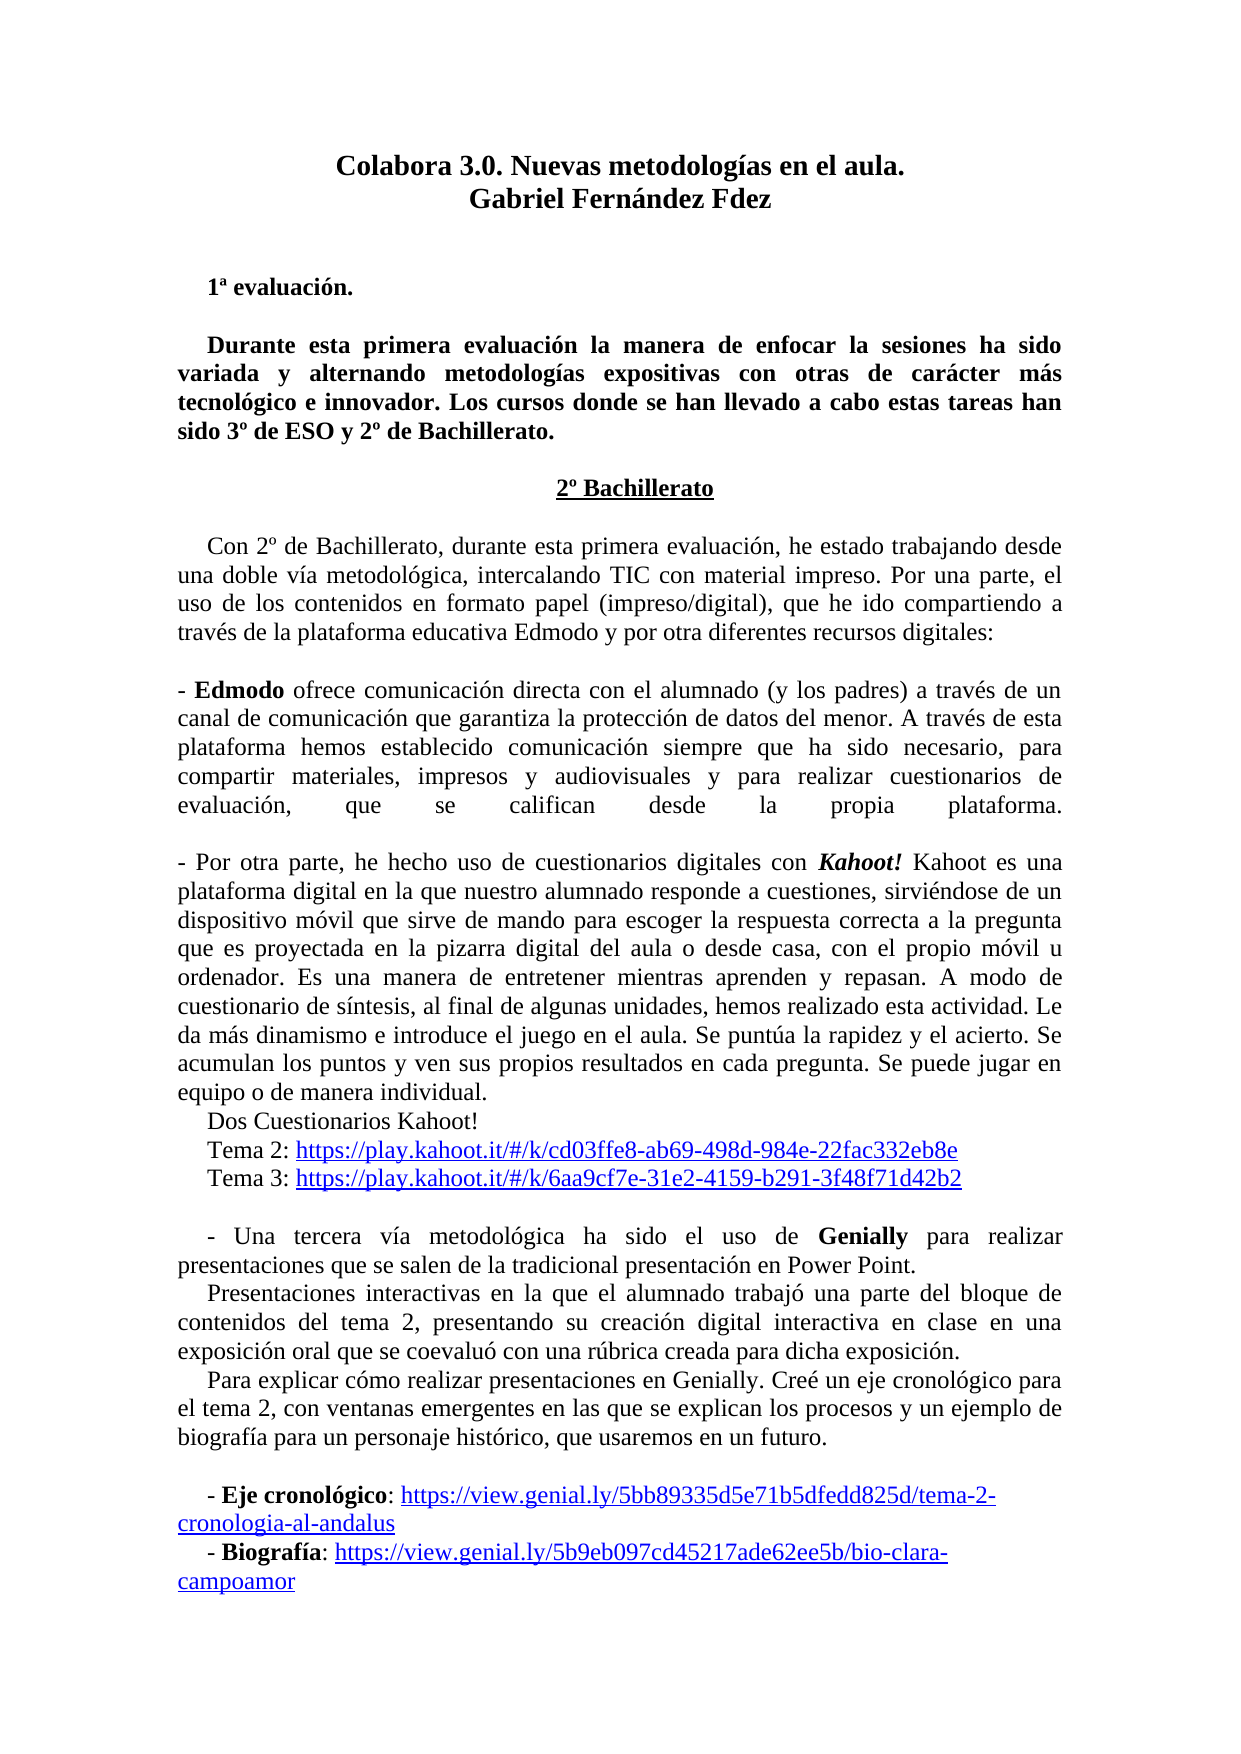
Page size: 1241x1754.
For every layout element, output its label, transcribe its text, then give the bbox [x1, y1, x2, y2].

text Gabriel Fernández Fdez [177, 181, 1063, 215]
text - Edmodo ofrece comunicación directa con el alumnado (y los padres) a través de un canal de comunicación que garantiza la protección de datos del menor. A través de esta plataforma hemos establecido comunicación siempre que ha sido necesario, para compartir materiales, impresos y audiovisuales y para realizar cuestionarios de evaluación, que se califican desde la propia plataforma. - Por otra parte, he hecho uso de cuestionarios digitales con Kahoot! Kahoot es una plataforma digital en la que nuestro alumnado responde a cuestiones, sirviéndose de un dispositivo móvil que sirve de mando para escoger la respuesta correcta a la pregunta que es proyectada en la pizarra digital del aula o desde casa, con el propio móvil u ordenador. Es una manera de entretener mientras aprenden y repasan. A modo de cuestionario de síntesis, al final de algunas unidades, hemos realizado esta actividad. Le da más dinamismo e introduce el juego en el aula. Se puntúa la rapidez y el acierto. Se acumulan los puntos y ven sus propios resultados en cada pregunta. Se puede jugar en equipo o de manera individual. [177, 646, 1063, 1106]
text Durante esta primera evaluación la manera de enfocar la sesiones ha sido variada y alternando metodologías expositivas con otras de carácter más tecnológico e innovador. Los cursos donde se han llevado a cabo estas tareas han sido 3º de ESO y 2º de Bachillerato. [177, 330, 1063, 445]
text Con 2º de Bachillerato, durante esta primera evaluación, he estado trabajando desde una doble vía metodológica, intercalando TIC con material impreso. Por una parte, el uso de los contenidos en formato papel (impreso/digital), que he ido compartiendo a través de la plataforma educativa Edmodo y por otra diferentes recursos digitales: [177, 531, 1063, 646]
text Para explicar cómo realizar presentaciones en Genially. Creé un eje cronológico para el tema 2, con ventanas emergentes en las que se explican los procesos y un ejemplo de biografía para un personaje histórico, que usaremos en un futuro. [177, 1365, 1063, 1451]
text - Biografía: https://view.genial.ly/5b9eb097cd45217ade62ee5b/bio-clara-campoamor [177, 1537, 1063, 1595]
text Tema 2: https://play.kahoot.it/#/k/cd03ffe8-ab69-498d-984e-22fac332eb8e [177, 1135, 1063, 1163]
text - Eje cronológico: https://view.genial.ly/5bb89335d5e71b5dfedd825d/tema-2-cronologia-al-andalus [177, 1480, 1063, 1537]
text 1ª evaluación. [177, 272, 1063, 301]
text Presentaciones interactivas en la que el alumnado trabajó una parte del bloque de contenidos del tema 2, presentando su creación digital interactiva en clase en una exposición oral que se coevaluó con una rúbrica creada para dicha exposición. [177, 1278, 1063, 1365]
text 2º Bachillerato [177, 473, 1063, 502]
text - Una tercera vía metodológica ha sido el uso de Genially para realizar presentaciones que se salen de la tradicional presentación en Power Point. [177, 1221, 1063, 1278]
text Colabora 3.0. Nuevas metodologías en el aula. [177, 148, 1063, 181]
text Tema 3: https://play.kahoot.it/#/k/6aa9cf7e-31e2-4159-b291-3f48f71d42b2 [177, 1163, 1063, 1192]
text Dos Cuestionarios Kahoot! [177, 1106, 1063, 1135]
